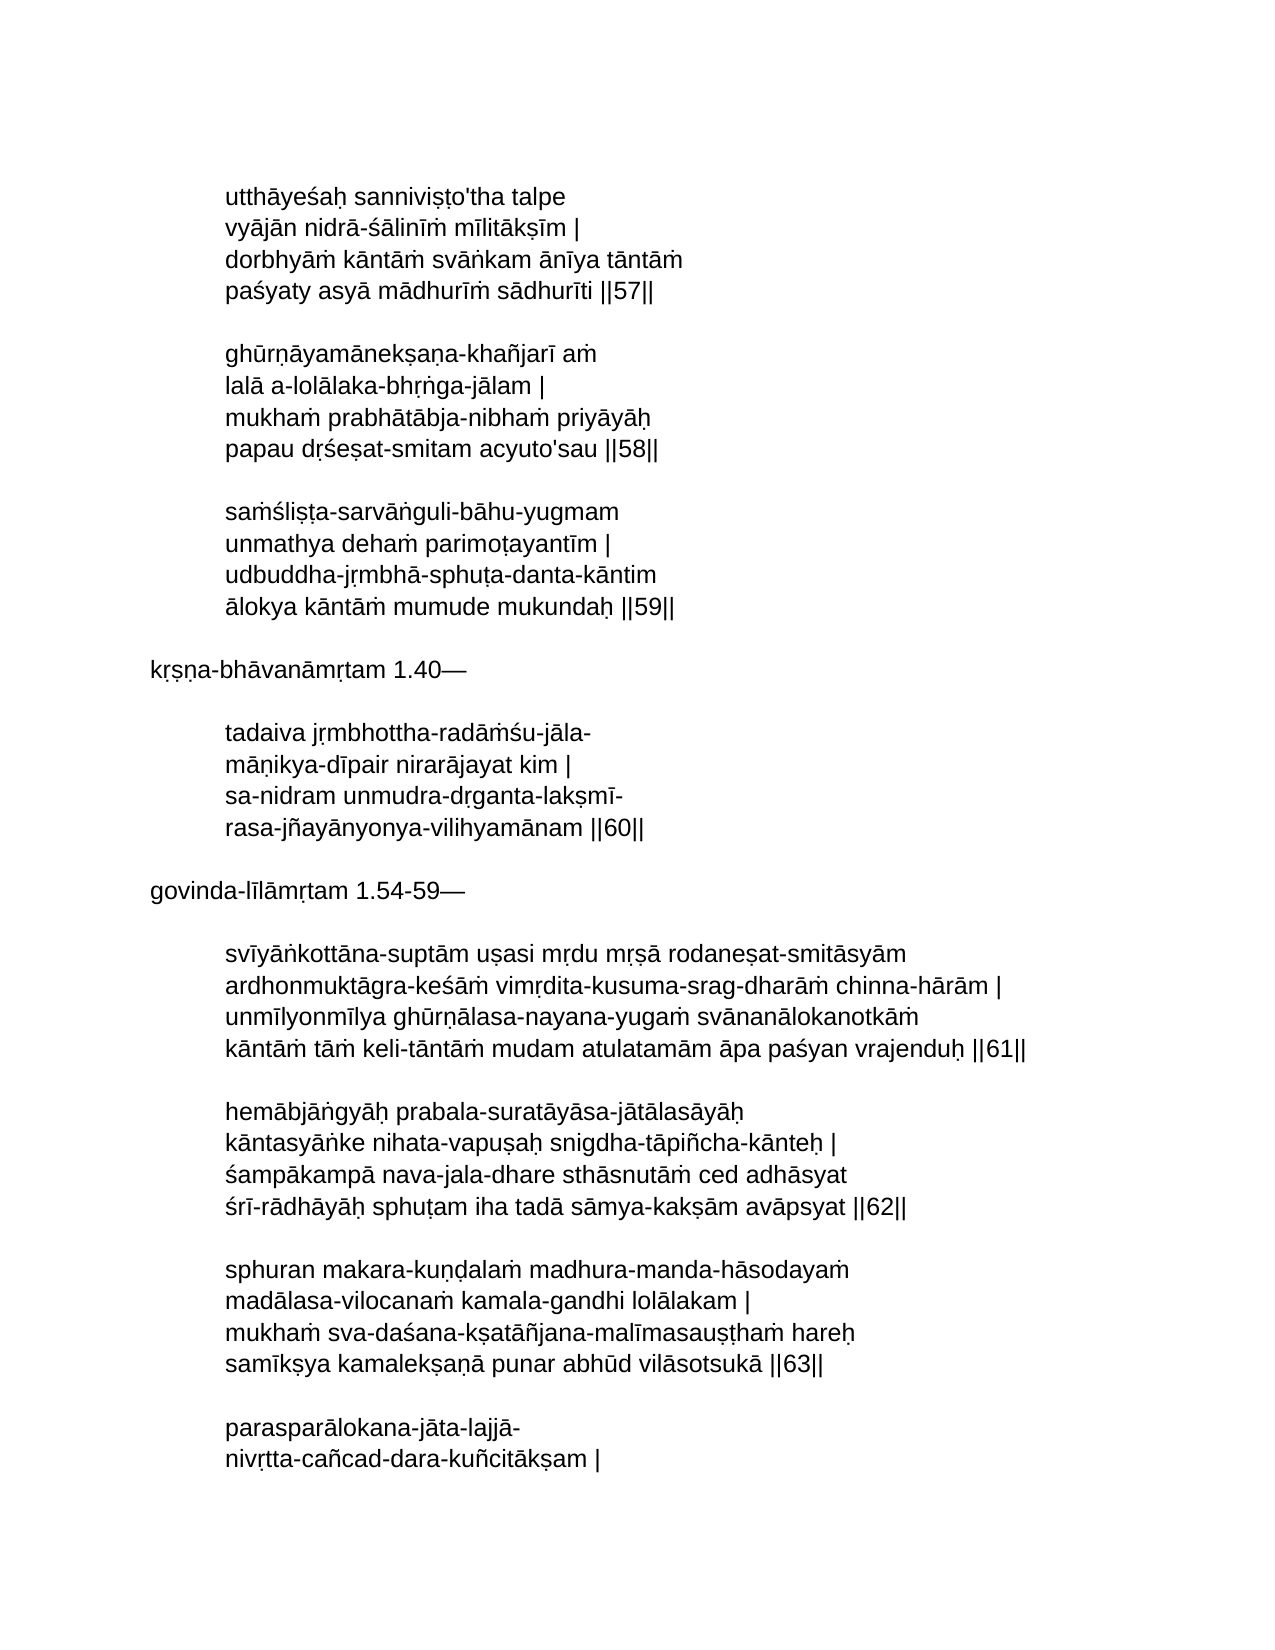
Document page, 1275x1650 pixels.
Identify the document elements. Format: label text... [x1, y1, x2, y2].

text śampākampā nava-jala-dhare sthāsnutāṁ ced adhāsyat [225, 1160, 1050, 1189]
text unmathya dehaṁ parimoṭayantīm | [225, 529, 1050, 557]
text ghūrṇāyamānekṣaṇa-khañjarī aṁ [225, 339, 1050, 368]
text kṛṣṇa-bhāvanāmṛtam 1.40— [150, 655, 1125, 684]
text māṇikya-dīpair nirarājayat kim | [225, 750, 1050, 778]
text samīkṣya kamalekṣaṇā punar abhūd vilāsotsukā ||63|| [225, 1349, 1050, 1378]
text kāntasyāṅke nihata-vapuṣaḥ snigdha-tāpiñcha-kānteḥ | [225, 1128, 1050, 1157]
text saṁśliṣṭa-sarvāṅguli-bāhu-yugmam [225, 497, 1050, 526]
text mukhaṁ prabhātābja-nibhaṁ priyāyāḥ [225, 402, 1050, 431]
text kāntāṁ tāṁ keli-tāntāṁ mudam atulatamām āpa paśyan vrajenduḥ ||61|| [225, 1034, 1050, 1062]
text lalā a-lolālaka-bhṛṅga-jālam | [225, 371, 1050, 400]
text śrī-rādhāyāḥ sphuṭam iha tadā sāmya-kakṣām avāpsyat ||62|| [225, 1192, 1050, 1220]
text vyājān nidrā-śālinīṁ mīlitākṣīm | [225, 213, 1050, 242]
text paśyaty asyā mādhurīṁ sādhurīti ||57|| [225, 276, 1050, 305]
text utthāyeśaḥ sanniviṣṭo'tha talpe [225, 182, 1050, 210]
text dorbhyāṁ kāntāṁ svāṅkam ānīya tāntāṁ [225, 245, 1050, 273]
text sphuran makara-kuṇḍalaṁ madhura-manda-hāsodayaṁ [225, 1255, 1050, 1283]
text papau dṛśeṣat-smitam acyuto'sau ||58|| [225, 434, 1050, 463]
text svīyāṅkottāna-suptām uṣasi mṛdu mṛṣā rodaneṣat-smitāsyām [225, 939, 1050, 968]
text govinda-līlāmṛtam 1.54-59— [150, 876, 1125, 905]
text rasa-jñayānyonya-vilihyamānam ||60|| [225, 813, 1050, 842]
text udbuddha-jṛmbhā-sphuṭa-danta-kāntim [225, 560, 1050, 589]
text mukhaṁ sva-daśana-kṣatāñjana-malīmasauṣṭhaṁ hareḥ [225, 1318, 1050, 1347]
text madālasa-vilocanaṁ kamala-gandhi lolālakam | [225, 1286, 1050, 1315]
text tadaiva jṛmbhottha-radāṁśu-jāla- [225, 718, 1050, 747]
text sa-nidram unmudra-dṛganta-lakṣmī- [225, 781, 1050, 810]
text hemābjāṅgyāḥ prabala-suratāyāsa-jātālasāyāḥ [225, 1097, 1050, 1126]
text parasparālokana-jāta-lajjā- [225, 1412, 1050, 1441]
text unmīlyonmīlya ghūrṇālasa-nayana-yugaṁ svānanālokanotkāṁ [225, 1002, 1050, 1031]
text ardhonmuktāgra-keśāṁ vimṛdita-kusuma-srag-dharāṁ chinna-hārām | [225, 971, 1050, 999]
text ālokya kāntāṁ mumude mukundaḥ ||59|| [225, 592, 1050, 621]
text nivṛtta-cañcad-dara-kuñcitākṣam | [225, 1444, 1050, 1473]
